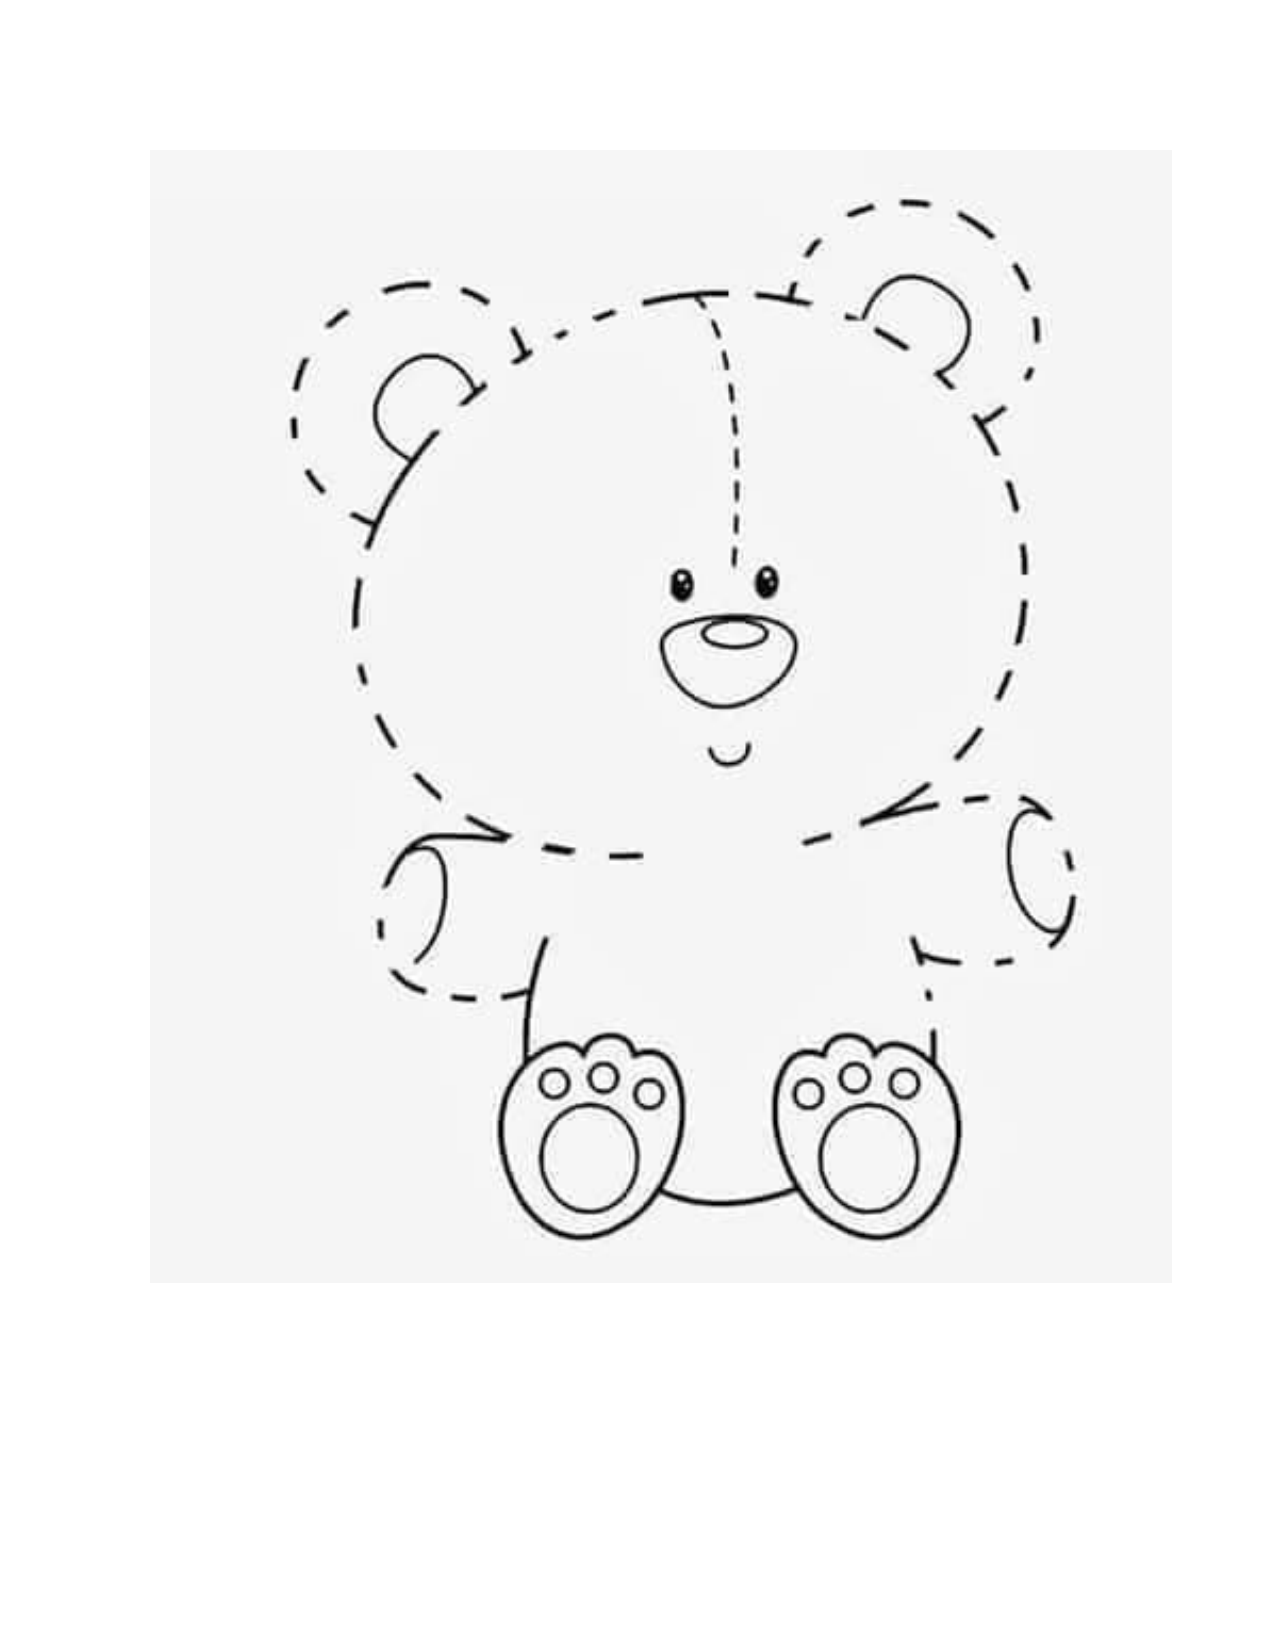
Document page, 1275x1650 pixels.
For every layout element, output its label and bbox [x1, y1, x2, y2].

picture [150, 150, 1172, 1283]
